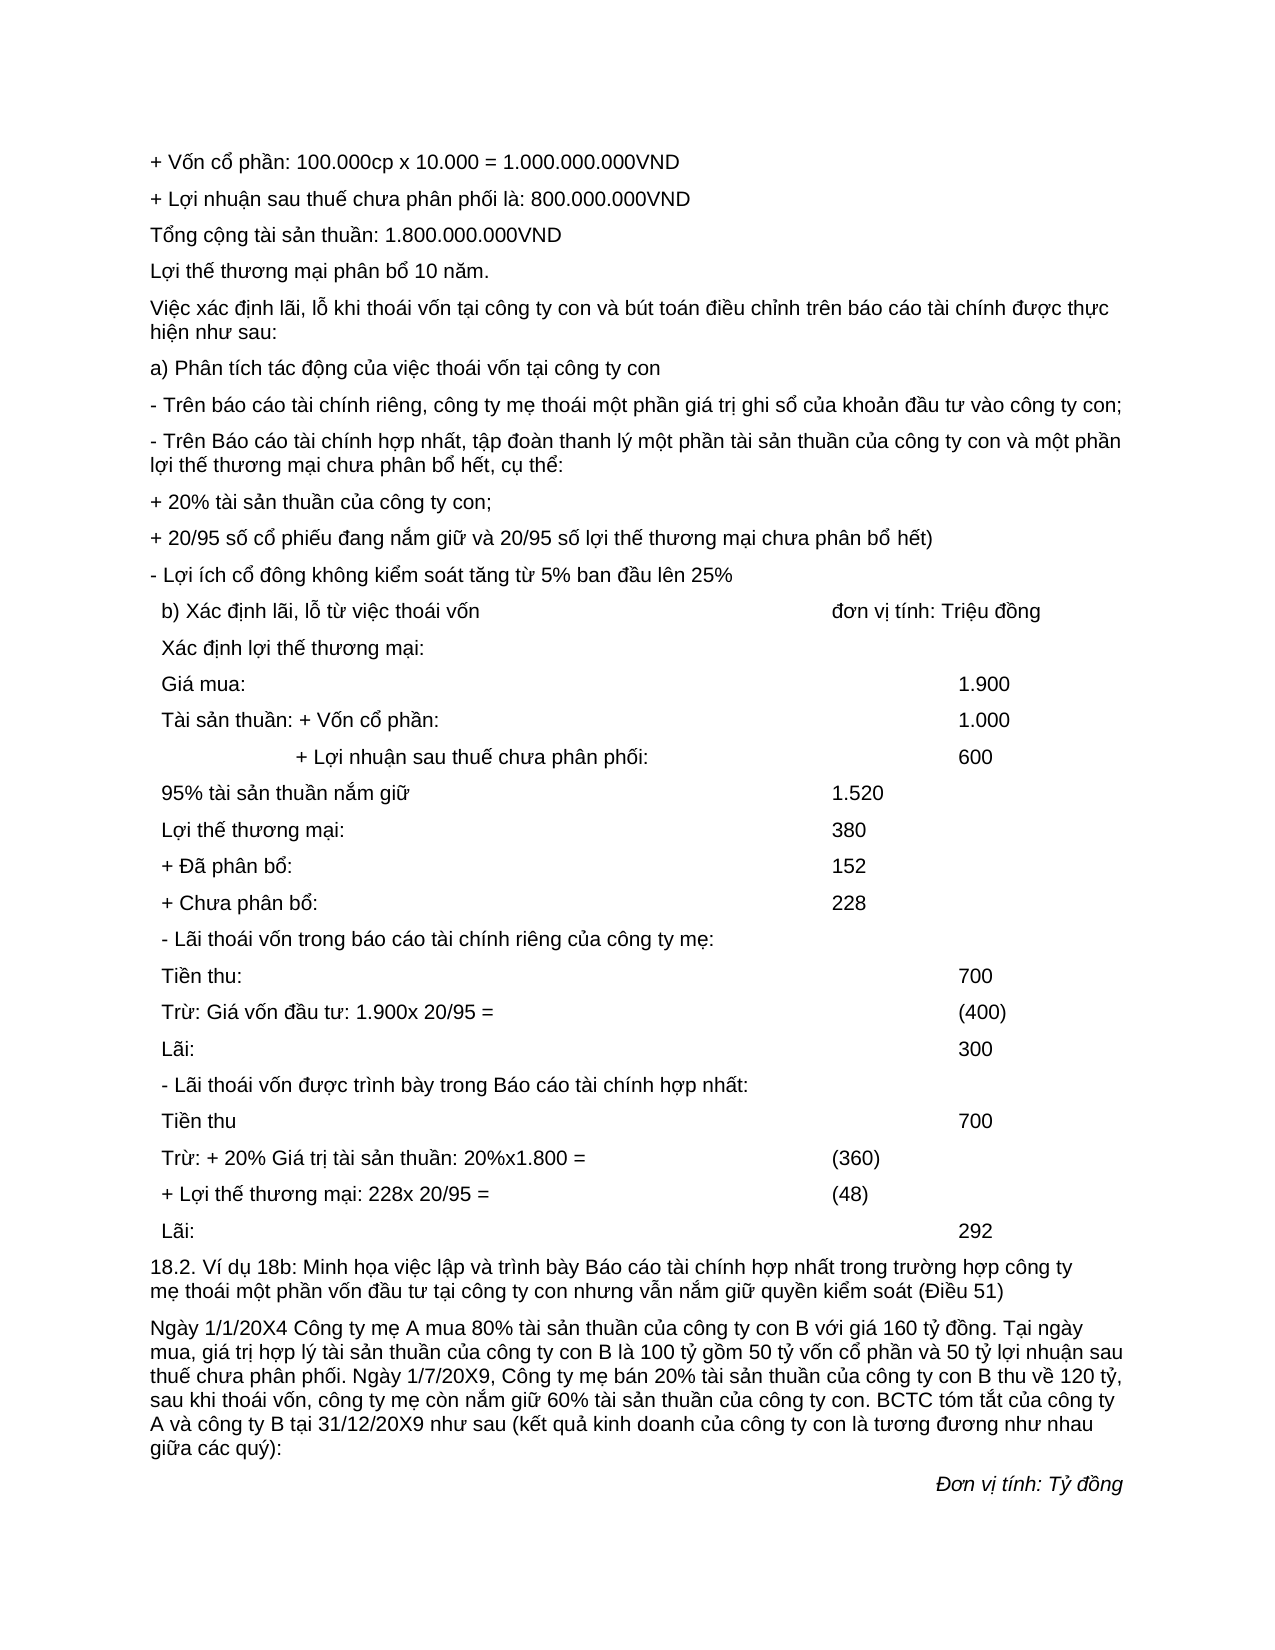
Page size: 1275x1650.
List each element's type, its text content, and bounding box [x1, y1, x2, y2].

text + Lợi nhuận sau thuế chưa phân phối là: 800.000.000VND [150, 186, 1125, 210]
text + 20% tài sản thuần của công ty con; [150, 489, 1125, 513]
text Tổng cộng tài sản thuần: 1.800.000.000VND [150, 223, 1125, 247]
text - Trên Báo cáo tài chính hợp nhất, tập đoàn thanh lý một phần tài sản thuần của công ty con và một phần lợi thế thương mại chưa phân bổ hết, cụ thể: [150, 429, 1125, 477]
text Ngày 1/1/20X4 Công ty mẹ A mua 80% tài sản thuần của công ty con B với giá 160 tỷ đồng. Tại ngày mua, giá trị hợp lý tài sản thuần của công ty con B là 100 tỷ gồm 50 tỷ vốn cổ phần và 50 tỷ lợi nhuận sau thuế chưa phân phối. Ngày 1/7/20X9, Công ty mẹ bán 20% tài sản thuần của công ty con B thu về 120 tỷ, sau khi thoái vốn, công ty mẹ còn nắm giữ 60% tài sản thuần của công ty con. BCTC tóm tắt của công ty A và công ty B tại 31/12/20X9 như sau (kết quả kinh doanh của công ty con là tương đương như nhau giữa các quý): [150, 1316, 1125, 1459]
text 18.2. Ví dụ 18b: Minh họa việc lập và trình bày Báo cáo tài chính hợp nhất trong trường hợp công ty mẹ thoái một phần vốn đầu tư tại công ty con nhưng vẫn nắm giữ quyền kiểm soát (Điều 51) [150, 1255, 1125, 1303]
text a) Phân tích tác động của việc thoái vốn tại công ty con [150, 356, 436, 380]
text a) Phân tích tác động của việc thoái vốn tại công ty con [481, 356, 1125, 380]
text + Vốn cổ phần: 100.000cp x 10.000 = 1.000.000.000VND [150, 150, 1125, 174]
text - Trên báo cáo tài chính riêng, công ty mẹ thoái một phần giá trị ghi sổ của khoản đầu tư vào công ty con; [150, 393, 541, 417]
text Việc xác định lãi, lỗ khi thoái vốn tại công ty con và bút toán điều chỉnh trên báo cáo tài chính được thực hiện như sau: [150, 296, 1125, 344]
text + 20/95 số cổ phiếu đang nắm giữ và 20/95 số lợi thế thương mại chưa phân bổ hết) [150, 526, 1125, 550]
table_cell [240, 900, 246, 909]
text - Lợi ích cổ đông không kiểm soát tăng từ 5% ban đầu lên 25% [150, 562, 1125, 586]
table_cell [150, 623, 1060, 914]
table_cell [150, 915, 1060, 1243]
text - Trên báo cáo tài chính riêng, công ty mẹ thoái một phần giá trị ghi sổ của khoản đầu tư vào công ty con; [587, 393, 1125, 417]
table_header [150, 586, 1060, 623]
text Lợi thế thương mại phân bổ 10 năm. [150, 259, 1125, 283]
text Đơn vị tính: Tỷ đồng [150, 1472, 1125, 1496]
